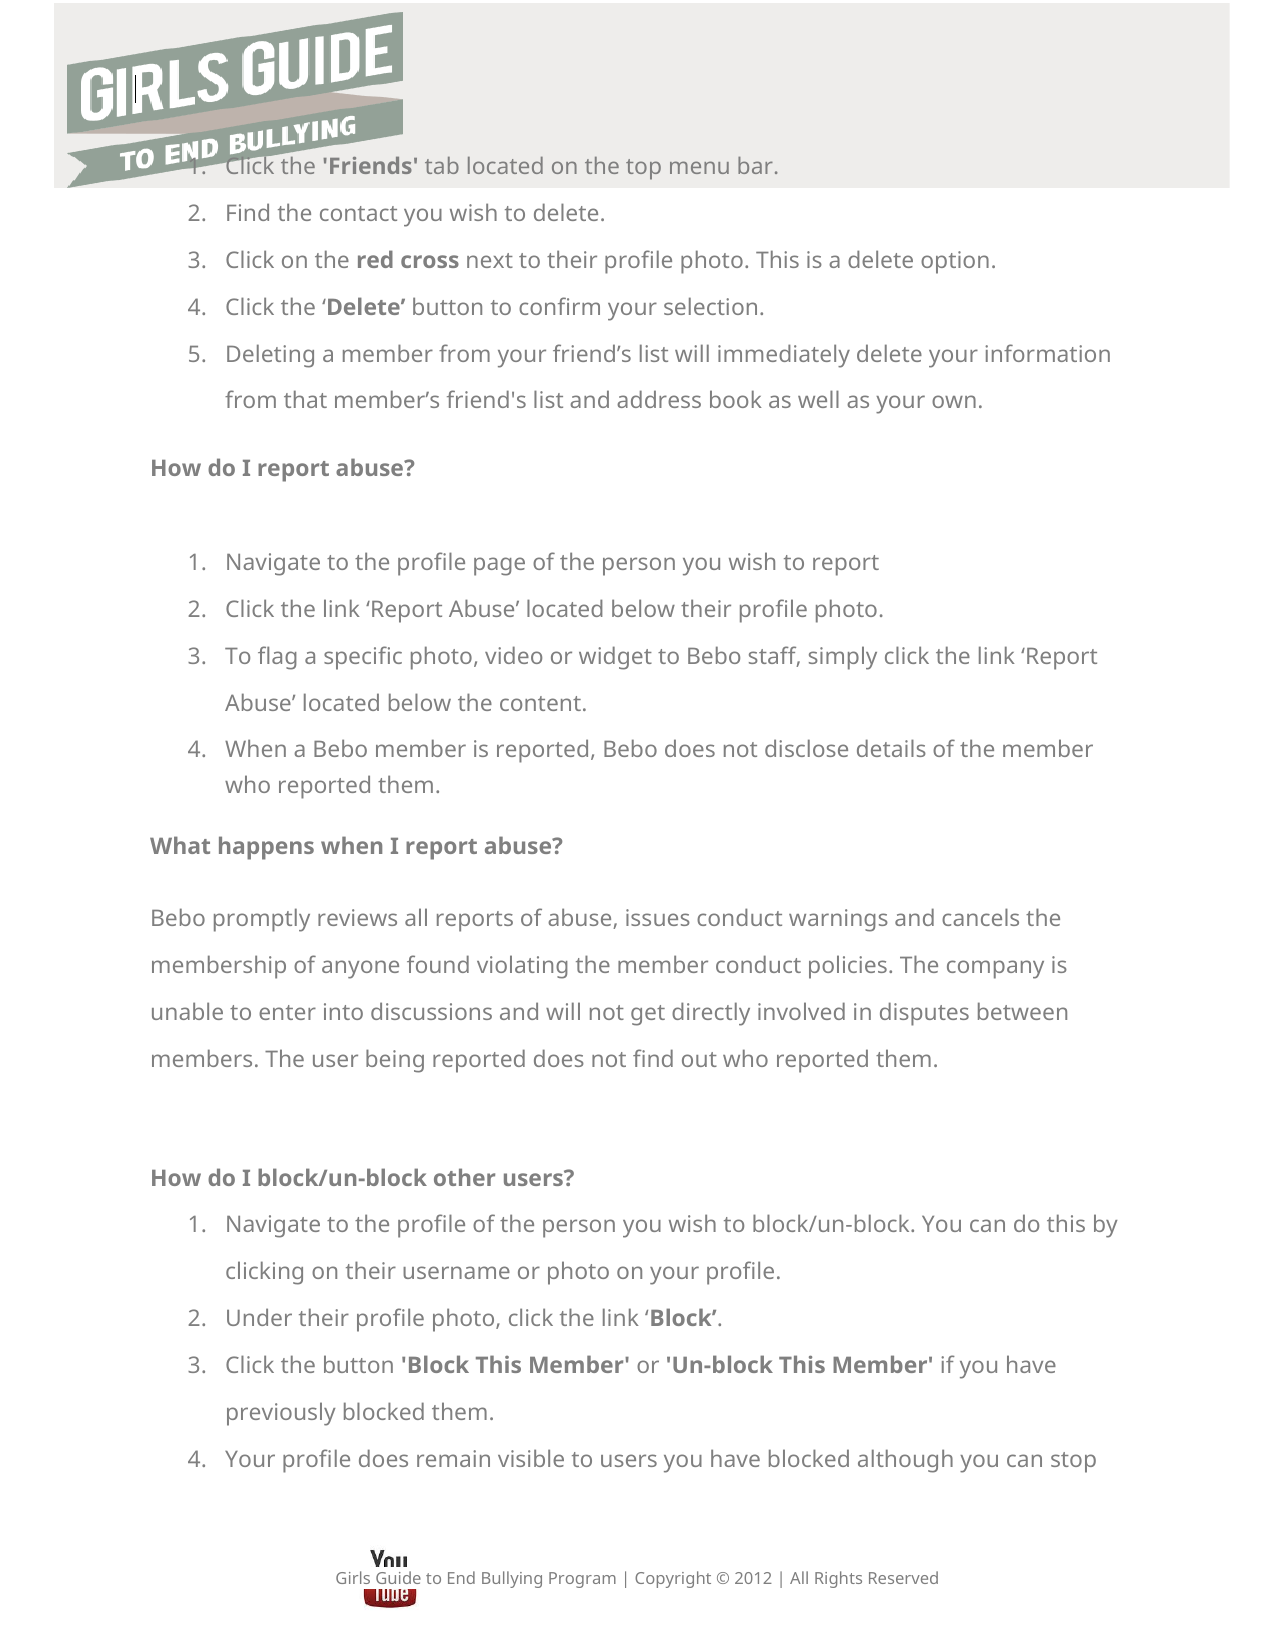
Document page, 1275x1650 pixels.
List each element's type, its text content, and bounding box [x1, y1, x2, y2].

list Click the 'Friends' tab located on the top menu bar. [187, 150, 1125, 181]
picture [353, 1589, 426, 1611]
list When a Bebo member is reported, Bebo does not disclose details of the member who reported them. [187, 733, 1125, 801]
list Click the button 'Block This Member' or 'Un-block This Member' if you have previously blocked them. [187, 1349, 1125, 1427]
picture [53, 1, 1230, 205]
list Click the link ‘Report Abuse’ located below their profile photo. [187, 593, 1125, 624]
text How do I report abuse? [150, 452, 1125, 483]
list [187, 1443, 1125, 1474]
list To flag a specific photo, video or widget to Bebo staff, simply click the link ‘Report Abuse’ located below the content. [187, 639, 1125, 718]
picture [353, 1545, 426, 1567]
list Navigate to the profile of the person you wish to block/un-block. You can do this by clicking on their username or photo on your profile. [187, 1208, 1125, 1286]
text What happens when I report abuse? [150, 830, 1125, 861]
text Bebo promptly reviews all reports of abuse, issues conduct warnings and cancels the membership of anyone found violating the member conduct policies. The company is unable to enter into discussions and will not get directly involved in disputes between members. The user being reported does not find out who reported them. [150, 902, 1125, 1074]
list Under their profile photo, click the link ‘Block’. [187, 1302, 1125, 1333]
list Click the ‘Delete’ button to confirm your selection. [187, 291, 1125, 322]
list Find the contact you wish to delete. [187, 197, 1125, 228]
list Click on the red cross next to their profile photo. This is a delete option. [187, 244, 1125, 275]
list Navigate to the profile page of the person you wish to report [187, 546, 1125, 577]
text How do I block/un-block other users? [150, 1161, 1125, 1193]
list Deleting a member from your friend’s list will immediately delete your information from that member’s friend's list and address book as well as your own. [187, 337, 1125, 416]
